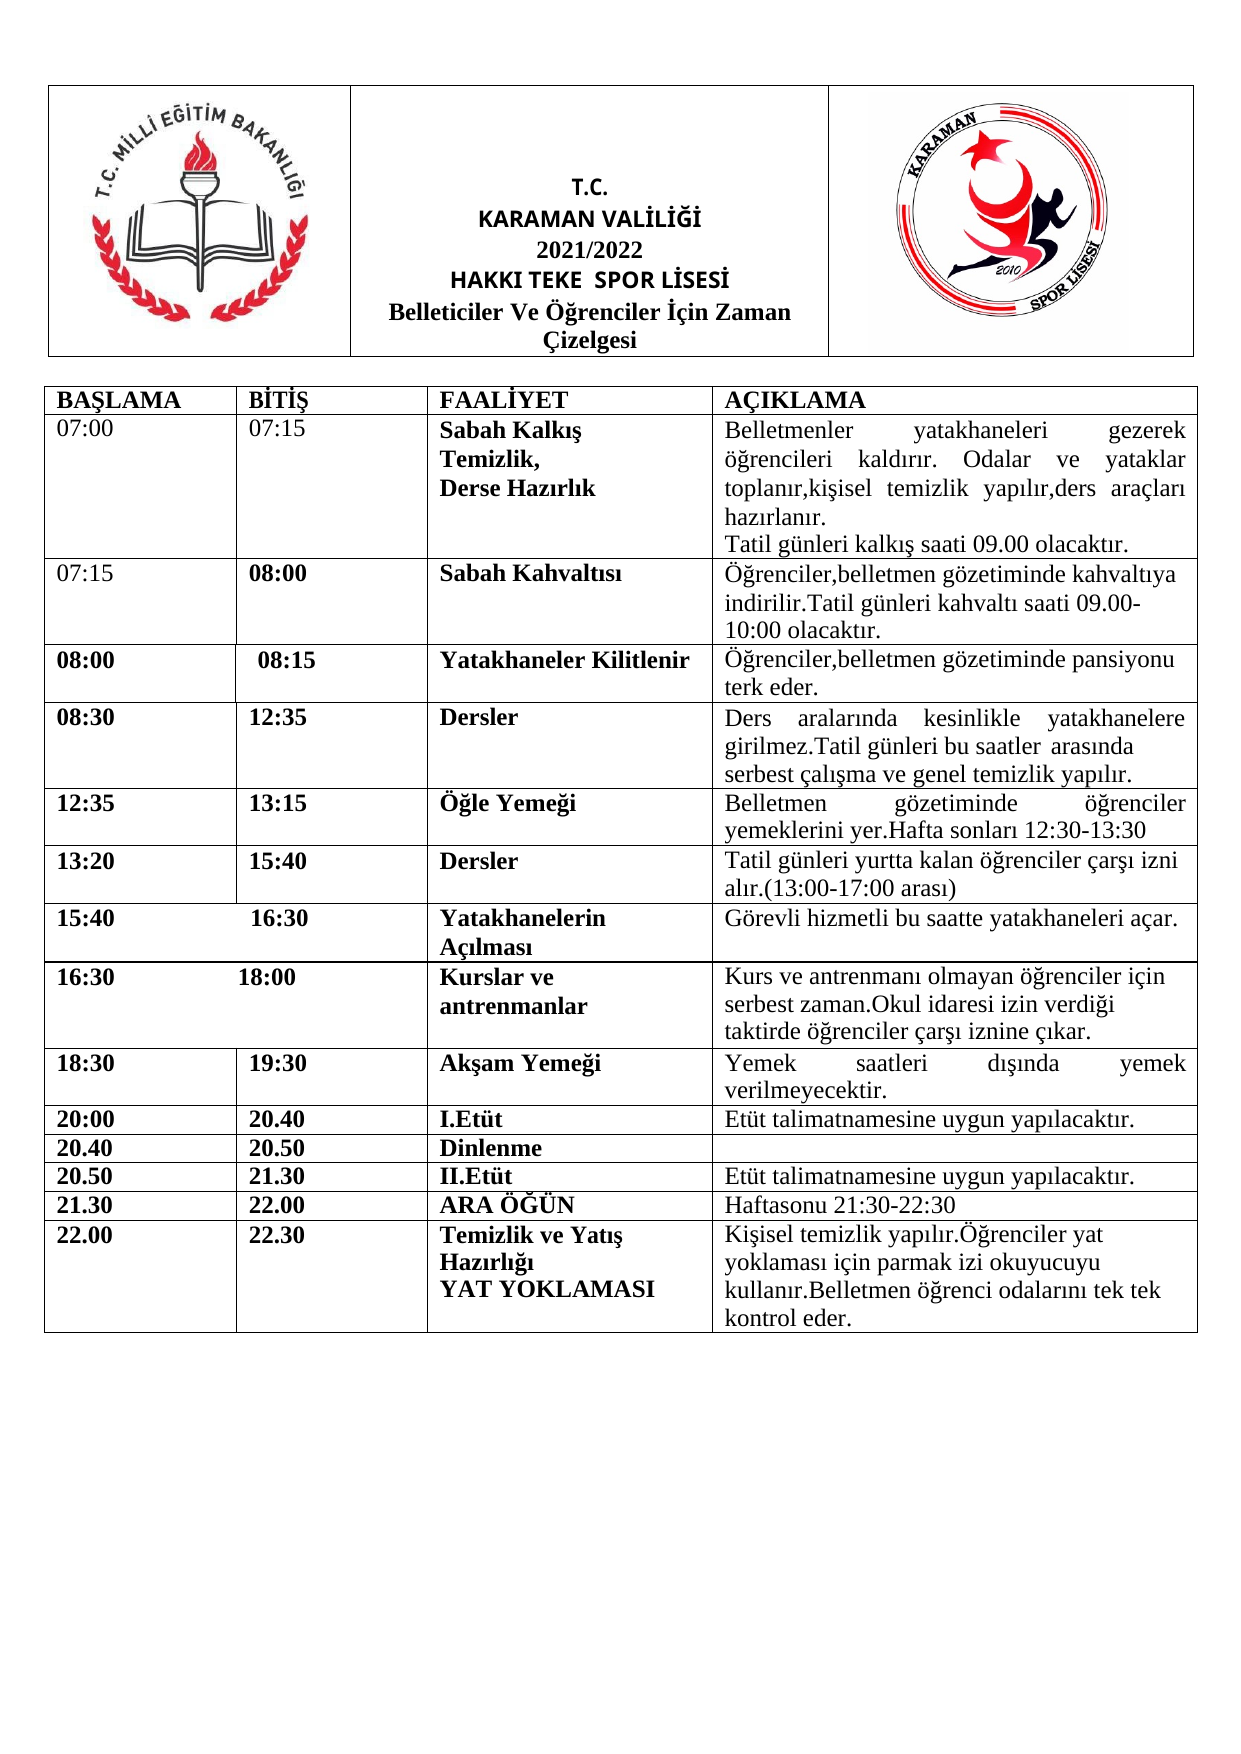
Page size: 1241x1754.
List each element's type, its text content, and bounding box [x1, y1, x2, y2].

table_cell 07:00 [45, 415, 236, 558]
table_cell Sabah Kalkış Temizlik, Derse Hazırlık [428, 415, 712, 558]
table_cell 07:15 [45, 559, 236, 644]
table_cell Yatakhanelerin Açılması [428, 904, 712, 961]
table_cell 13:15 [237, 789, 427, 845]
table_cell [713, 1135, 1197, 1162]
table_cell 20.40 [45, 1135, 236, 1162]
table_cell 07:15 [237, 415, 427, 558]
table_cell 08:00 [237, 559, 427, 644]
table_header T.C. KARAMAN VALİLİĞİ 2021/2022 HAKKI TEKE SPOR LİSESİ Belleticiler Ve Öğrenciler İçin Zaman Çizelgesi [351, 86, 828, 356]
table_header [49, 86, 350, 356]
table_cell Öğrenciler,belletmen gözetiminde pansiyonu terk eder. [713, 645, 1197, 702]
table_cell 22.30 [237, 1221, 427, 1332]
table_cell II.Etüt [428, 1163, 712, 1191]
table_cell 21.30 [237, 1163, 427, 1191]
table_cell 18:30 [45, 1049, 236, 1105]
table_cell 20.50 [237, 1135, 427, 1162]
table_cell Tatil günleri yurtta kalan öğrenciler çarşı izni alır.(13:00-17:00 arası) [713, 846, 1197, 903]
table_cell 08:30 [45, 703, 236, 788]
picture [83, 101, 310, 329]
table_cell 15:40 16:30 [45, 904, 427, 961]
table_cell Belletmenler yatakhaneleri gezerek öğrencileri kaldırır. Odalar ve yataklar toplanır,kişisel temizlik yapılır,ders araçları hazırlanır. Tatil günleri kalkış saati 09.00 olacaktır. [713, 415, 1197, 558]
table_cell 19:30 [237, 1049, 427, 1105]
table_cell Dinlenme [428, 1135, 712, 1162]
table_cell Görevli hizmetli bu saatte yatakhaneleri açar. [713, 904, 1197, 961]
table_header AÇIKLAMA [713, 387, 1197, 414]
table_cell 16:30 18:00 [45, 963, 427, 1048]
table_cell 08:00 [45, 645, 235, 702]
table_cell Haftasonu 21:30-22:30 [713, 1192, 1197, 1219]
table_cell 20:00 [45, 1106, 236, 1134]
picture [867, 92, 1129, 356]
table_cell Kurslar ve antrenmanlar [428, 963, 712, 1048]
table_cell Etüt talimatnamesine uygun yapılacaktır. [713, 1106, 1197, 1134]
table_cell 08:15 [236, 645, 427, 702]
table_cell ARA ÖĞÜN [428, 1192, 712, 1219]
table_cell 13:20 [45, 846, 236, 903]
table_cell 22.00 [237, 1192, 427, 1219]
table_cell 15:40 [237, 846, 427, 903]
table_cell 20.50 [45, 1163, 236, 1191]
table_cell Temizlik ve Yatış Hazırlığı YAT YOKLAMASI [428, 1221, 712, 1332]
table_header [829, 86, 1193, 356]
table_header BAŞLAMA [45, 387, 236, 414]
table_header FAALİYET [428, 387, 712, 414]
table_cell Yemek saatleri dışında yemek verilmeyecektir. [713, 1049, 1197, 1105]
table_cell Kurs ve antrenmanı olmayan öğrenciler için serbest zaman.Okul idaresi izin verdiği taktirde öğrenciler çarşı iznine çıkar. [713, 963, 1197, 1048]
table_cell Yatakhaneler Kilitlenir [428, 645, 712, 702]
table_cell 12:35 [45, 789, 236, 845]
table_cell Etüt talimatnamesine uygun yapılacaktır. [713, 1163, 1197, 1191]
table_cell Belletmen gözetiminde öğrenciler yemeklerini yer.Hafta sonları 12:30-13:30 [713, 789, 1197, 845]
table_cell 22.00 [45, 1221, 236, 1332]
table_cell 20.40 [237, 1106, 427, 1134]
table_cell I.Etüt [428, 1106, 712, 1134]
table_cell Sabah Kahvaltısı [428, 559, 712, 644]
table_cell 12:35 [237, 703, 427, 788]
table_cell Ders aralarında kesinlikle yatakhanelere girilmez.Tatil günleri bu saatler arasında serbest çalışma ve genel temizlik yapılır. [713, 703, 1197, 788]
table_cell Dersler [428, 703, 712, 788]
table_cell Akşam Yemeği [428, 1049, 712, 1105]
table_header BİTİŞ [237, 387, 427, 414]
table_cell Dersler [428, 846, 712, 903]
table_cell 21.30 [45, 1192, 236, 1219]
table_cell Kişisel temizlik yapılır.Öğrenciler yat yoklaması için parmak izi okuyucuyu kullanır.Belletmen öğrenci odalarını tek tek kontrol eder. [713, 1221, 1197, 1332]
table_cell Öğle Yemeği [428, 789, 712, 845]
table_cell Öğrenciler,belletmen gözetiminde kahvaltıya indirilir.Tatil günleri kahvaltı saati 09.00- 10:00 olacaktır. [713, 559, 1197, 644]
